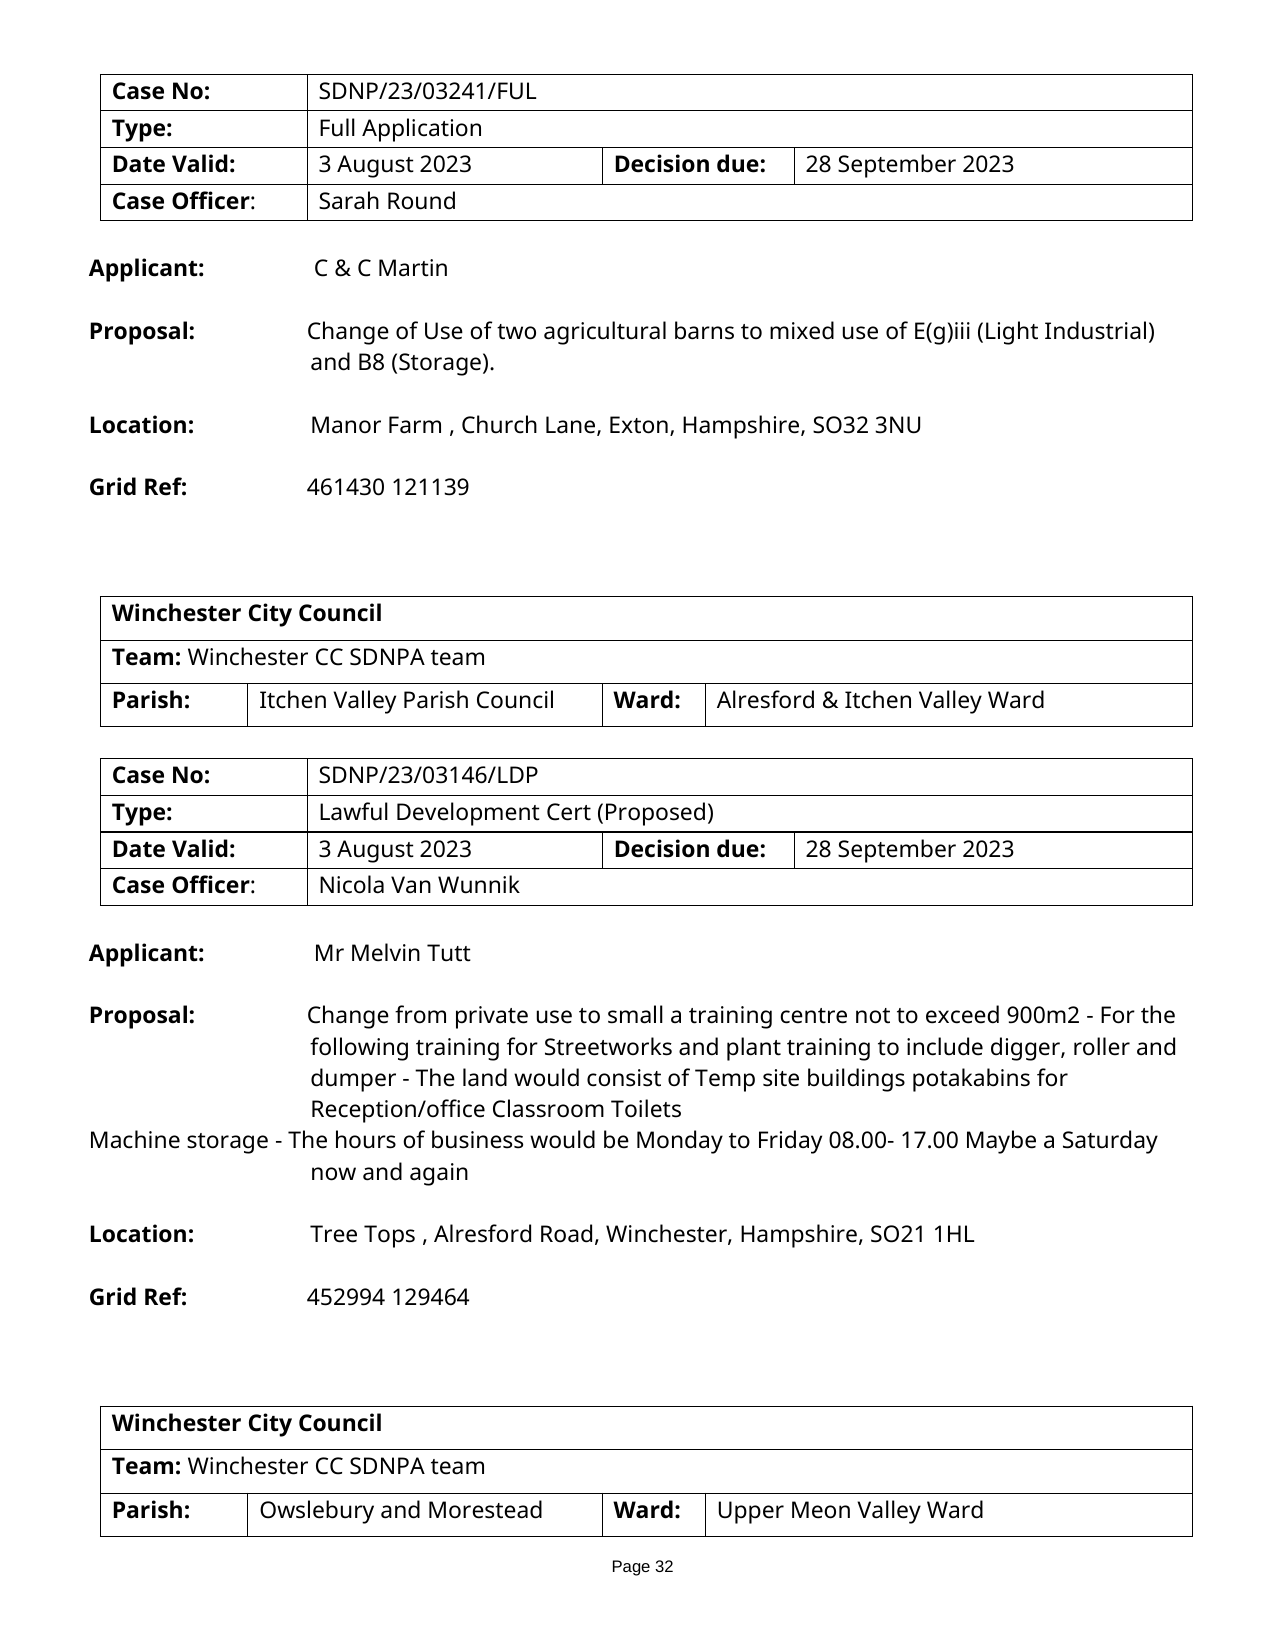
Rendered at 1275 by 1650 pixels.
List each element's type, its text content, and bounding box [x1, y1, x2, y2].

text Proposal: Change of Use of two agricultural barns to mixed use of E(g)iii (Light Industrial) and B8 (Storage). [89, 315, 1196, 377]
text Location: Manor Farm , Church Lane, Exton, Hampshire, SO32 3NU [89, 409, 1196, 440]
table_cell Type: [101, 111, 307, 147]
text Grid Ref: 461430 121139 [89, 471, 1196, 502]
table_header Winchester City Council [101, 597, 1192, 640]
table_cell Full Application [308, 111, 1192, 147]
table_cell Lawful Development Cert (Proposed) [308, 796, 1192, 831]
table_cell Parish: [101, 1494, 247, 1536]
table_cell 3 August 2023 [308, 148, 602, 183]
table_cell Ward: [603, 684, 705, 726]
text Machine storage - The hours of business would be Monday to Friday 08.00- 17.00 Maybe a Saturday now and again [89, 1124, 1196, 1187]
table_cell Date Valid: [101, 148, 307, 183]
table_header Case No: [101, 759, 307, 795]
table_cell Nicola Van Wunnik [308, 869, 1192, 904]
table_cell Sarah Round [308, 185, 1192, 220]
table_cell Team: Winchester CC SDNPA team [101, 641, 1192, 683]
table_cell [248, 1494, 602, 1536]
table_cell Itchen Valley Parish Council [248, 684, 602, 726]
table_cell Ward: [603, 1494, 705, 1536]
table_cell Date Valid: [101, 833, 307, 868]
table_header Case No: [101, 75, 307, 110]
table_cell Case Officer: [101, 869, 307, 904]
text Grid Ref: 452994 129464 [89, 1281, 1196, 1312]
table_cell 28 September 2023 [795, 833, 1192, 868]
table_header SDNP/23/03146/LDP [308, 759, 1192, 795]
text Proposal: Change from private use to small a training centre not to exceed 900m2 - For the following training for Streetworks and plant training to include digger, roller and dumper - The land would consist of Temp site buildings potakabins for Reception/office Classroom Toilets [89, 999, 1196, 1124]
table_header SDNP/23/03241/FUL [308, 75, 1192, 110]
text Applicant: C & C Martin [89, 252, 1196, 284]
table_cell 28 September 2023 [795, 148, 1192, 183]
table_cell Decision due: [603, 148, 794, 183]
table_cell Case Officer: [101, 185, 307, 220]
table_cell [706, 1494, 1192, 1536]
table_cell Team: Winchester CC SDNPA team [101, 1450, 1192, 1493]
table_cell Parish: [101, 684, 247, 726]
text Location: Tree Tops , Alresford Road, Winchester, Hampshire, SO21 1HL [89, 1218, 1196, 1249]
table_cell Alresford & Itchen Valley Ward [706, 684, 1192, 726]
table_header Winchester City Council [101, 1407, 1192, 1449]
table_cell Decision due: [603, 833, 794, 868]
table_cell 3 August 2023 [308, 833, 602, 868]
text Applicant: Mr Melvin Tutt [89, 937, 1196, 968]
table_cell Type: [101, 796, 307, 831]
